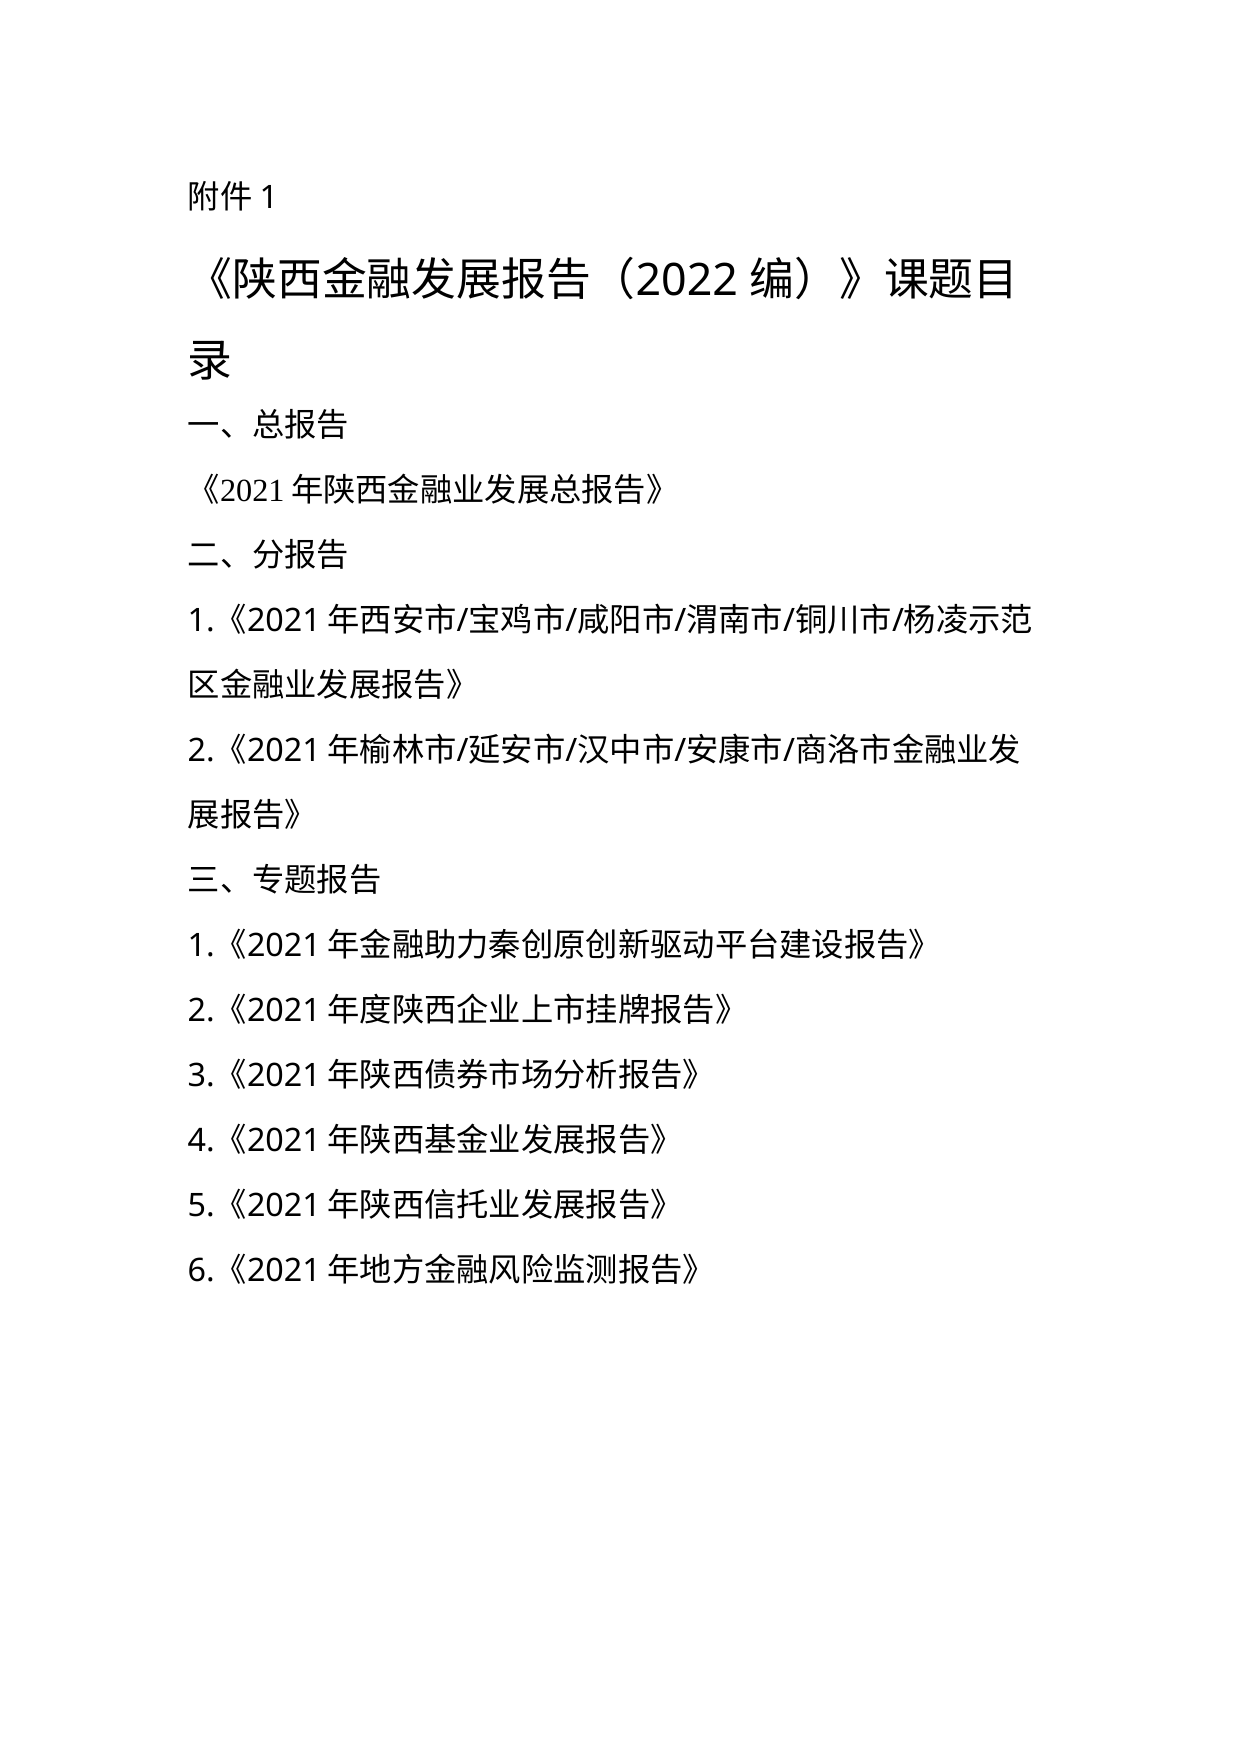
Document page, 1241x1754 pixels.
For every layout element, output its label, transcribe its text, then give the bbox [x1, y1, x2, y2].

text 三、专题报告 [187, 844, 1053, 909]
text 3.《2021年陕西债券市场分析报告》 [187, 1039, 1053, 1104]
text 4.《2021年陕西基金业发展报告》 [187, 1104, 1053, 1169]
text 附件 1 [187, 162, 1053, 227]
text 《2021年陕西金融业发展总报告》 [187, 454, 1053, 519]
text 6.《2021年地方金融风险监测报告》 [187, 1234, 1053, 1299]
text 1.《2021年金融助力秦创原创新驱动平台建设报告》 [187, 909, 1053, 974]
text 5.《2021年陕西信托业发展报告》 [187, 1169, 1053, 1234]
text 一、总报告 [187, 389, 1053, 454]
text 《陕西金融发展报告（2022 编）》课题目录 [187, 227, 1053, 389]
text 1.《2021年西安市/宝鸡市/咸阳市/渭南市/铜川市/杨凌示范区金融业发展报告》 [187, 584, 1053, 714]
text 二、分报告 [187, 519, 1053, 584]
text 2.《2021年度陕西企业上市挂牌报告》 [187, 974, 1053, 1039]
text 2.《2021年榆林市/延安市/汉中市/安康市/商洛市金融业发展报告》 [187, 714, 1053, 844]
